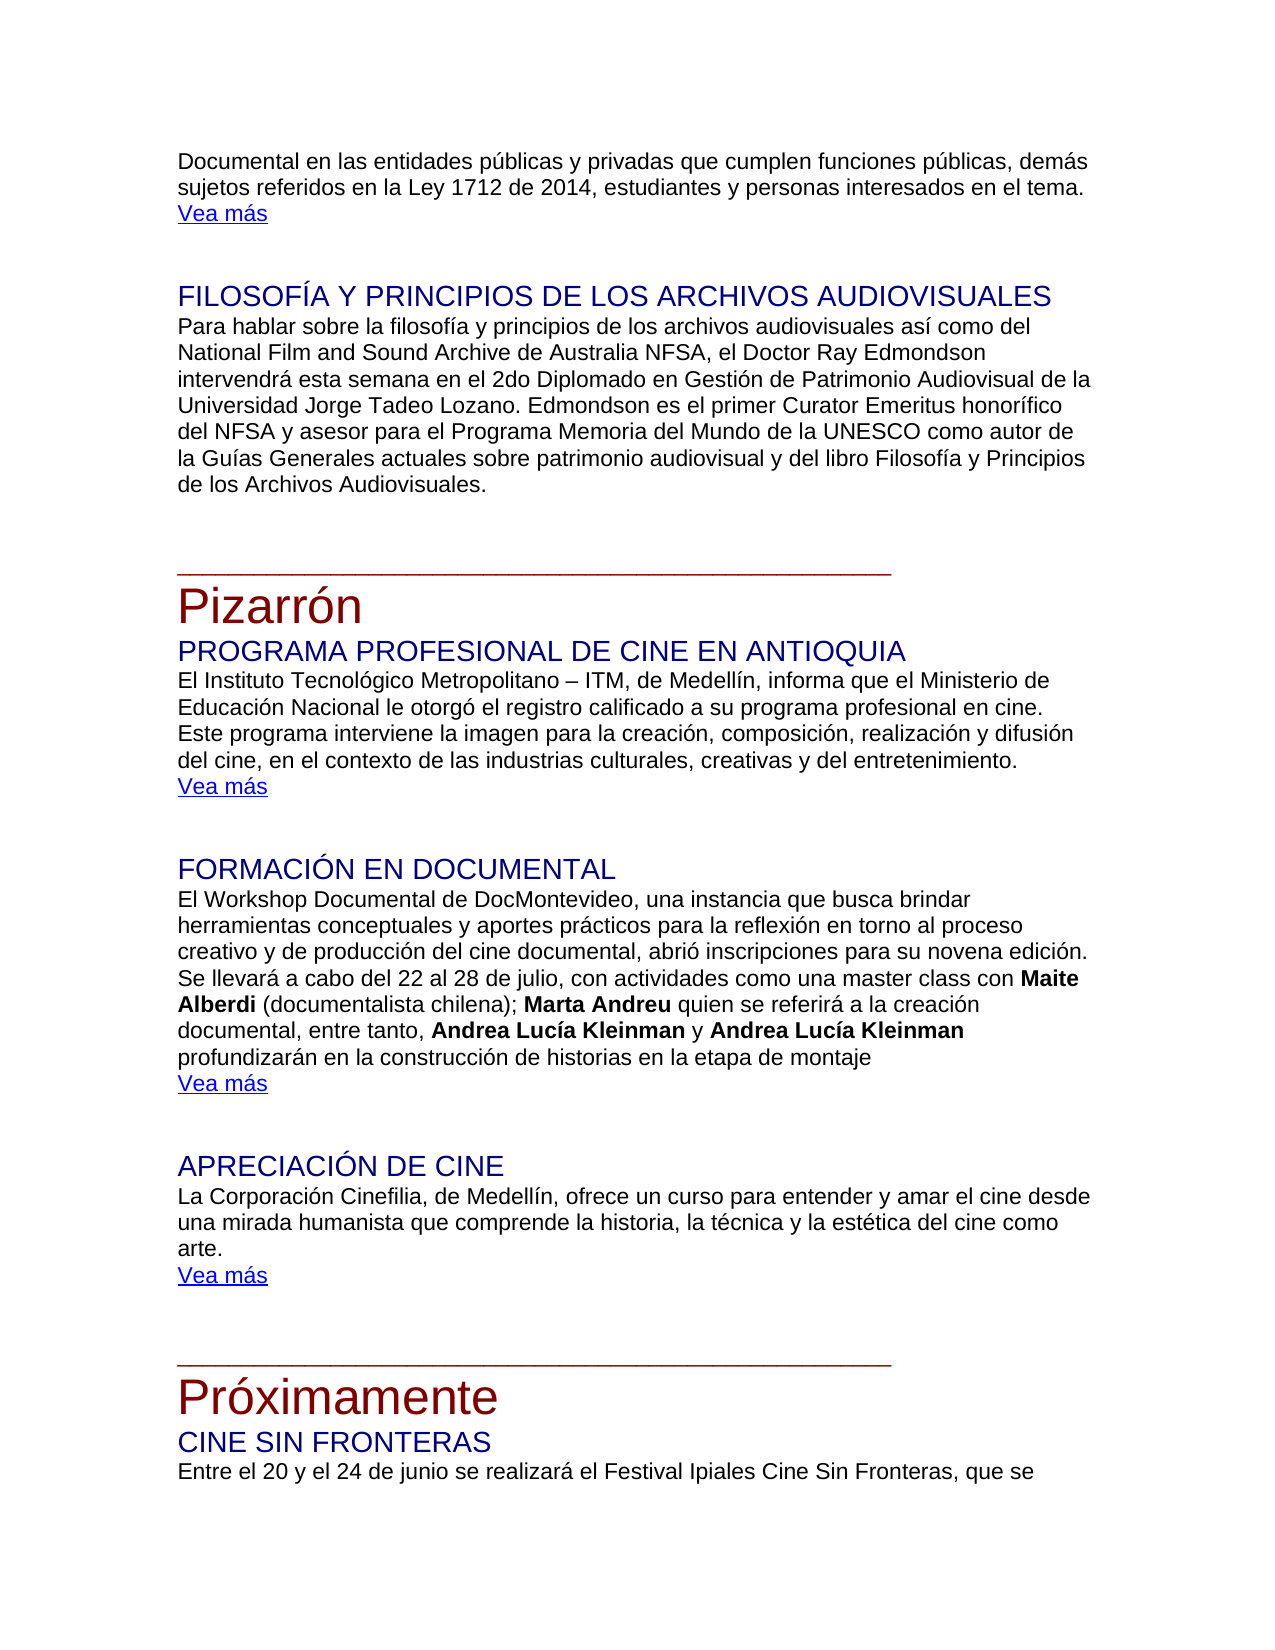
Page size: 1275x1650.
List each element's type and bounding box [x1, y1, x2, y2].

text [177, 148, 1098, 1484]
